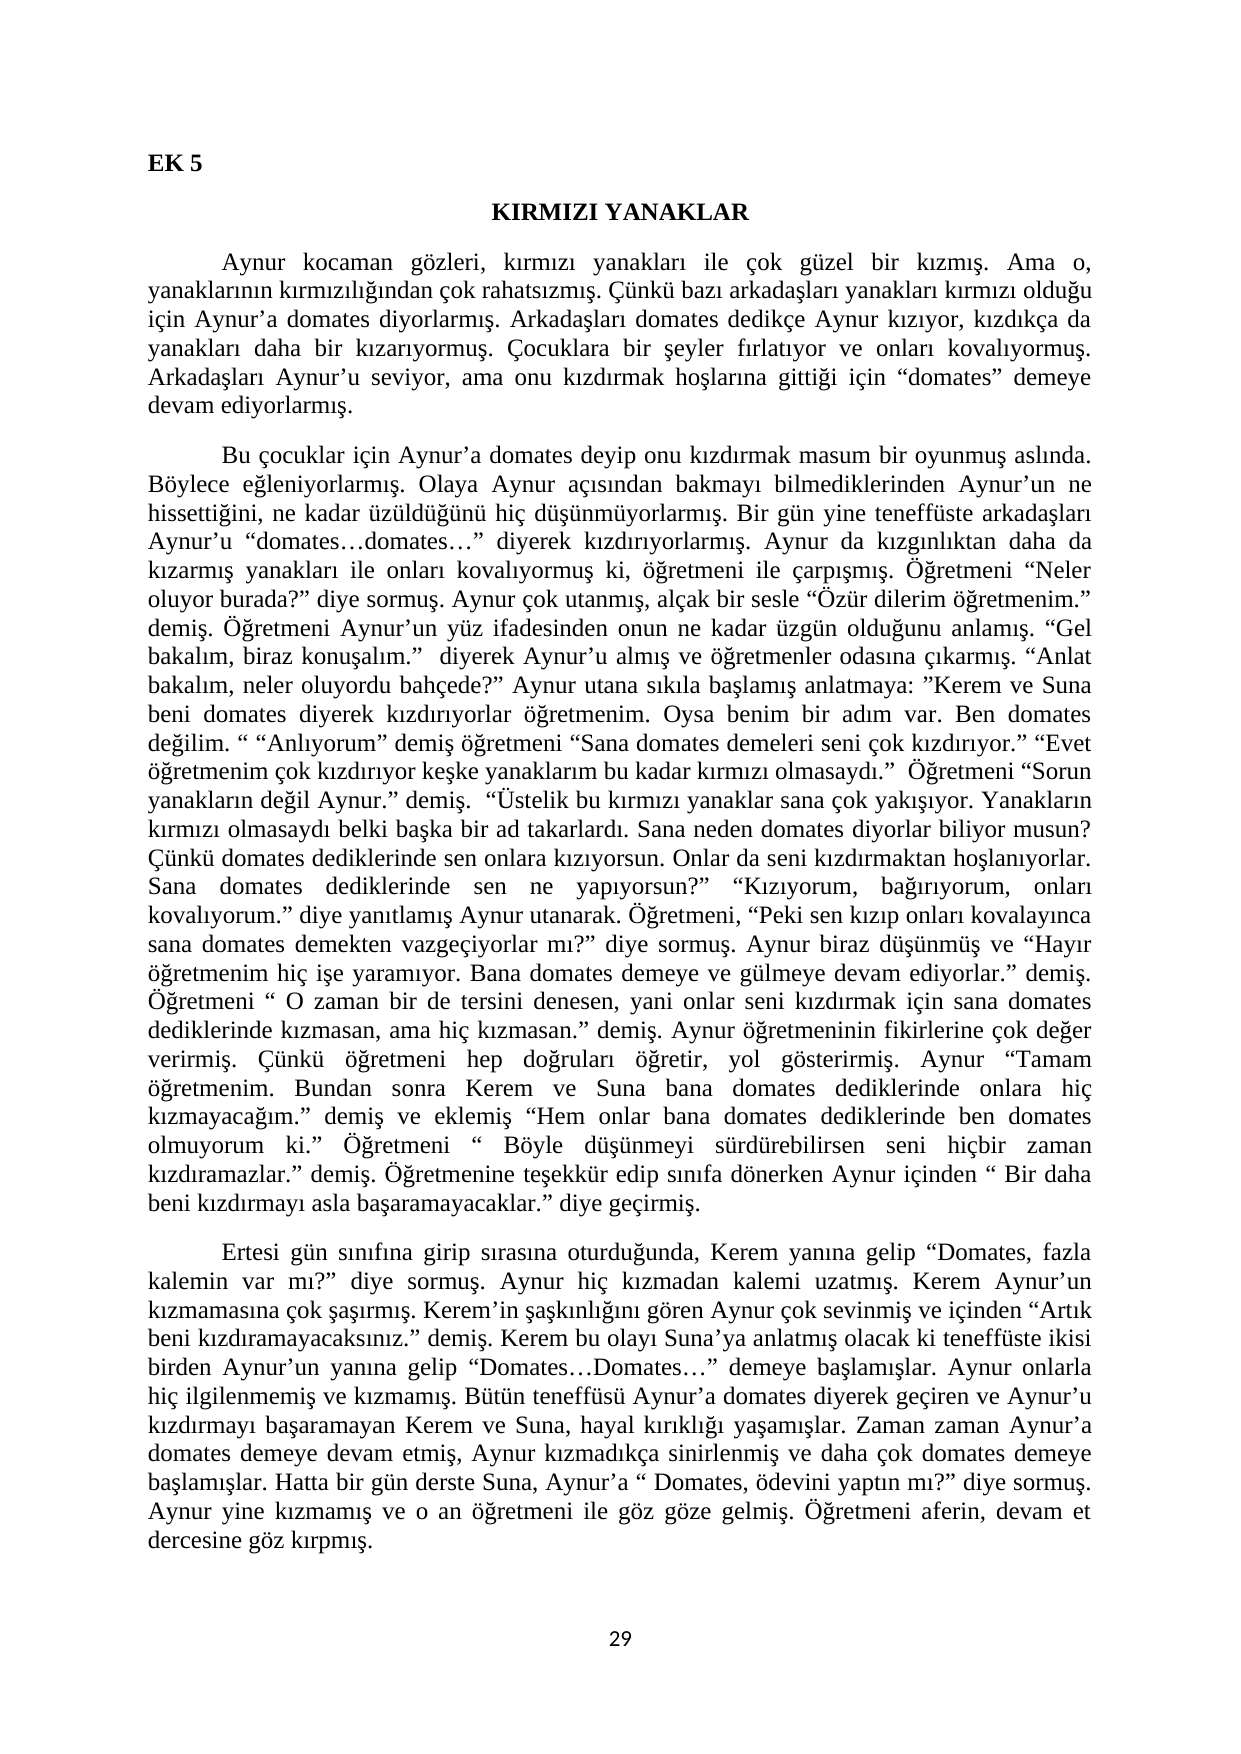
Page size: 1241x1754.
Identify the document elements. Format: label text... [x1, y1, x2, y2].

text Ertesi gün sınıfına girip sırasına oturduğunda, Kerem yanına gelip “Domates, fazla kalemin var mı?” diye sormuş. Aynur hiç kızmadan kalemi uzatmış. Kerem Aynur’un kızmamasına çok şaşırmış. Kerem’in şaşkınlığını gören Aynur çok sevinmiş ve içinden “Artık beni kızdıramayacaksınız.” demiş. Kerem bu olayı Suna’ya anlatmış olacak ki teneffüste ikisi birden Aynur’un yanına gelip “Domates…Domates…” demeye başlamışlar. Aynur onlarla hiç ilgilenmemiş ve kızmamış. Bütün teneffüsü Aynur’a domates diyerek geçiren ve Aynur’u kızdırmayı başaramayan Kerem ve Suna, hayal kırıklığı yaşamışlar. Zaman zaman Aynur’a domates demeye devam etmiş, Aynur kızmadıkça sinirlenmiş ve daha çok domates demeye başlamışlar. Hatta bir gün derste Suna, Aynur’a “ Domates, ödevini yaptın mı?” diye sormuş. Aynur yine kızmamış ve o an öğretmeni ile göz göze gelmiş. Öğretmeni aferin, devam et dercesine göz kırpmış. [148, 1237, 1093, 1553]
text Bu çocuklar için Aynur’a domates deyip onu kızdırmak masum bir oyunmuş aslında. Böylece eğleniyorlarmış. Olaya Aynur açısından bakmayı bilmediklerinden Aynur’un ne hissettiğini, ne kadar üzüldüğünü hiç düşünmüyorlarmış. Bir gün yine teneffüste arkadaşları Aynur’u “domates…domates…” diyerek kızdırıyorlarmış. Aynur da kızgınlıktan daha da kızarmış yanakları ile onları kovalıyormuş ki, öğretmeni ile çarpışmış. Öğretmeni “Neler oluyor burada?” diye sormuş. Aynur çok utanmış, alçak bir sesle “Özür dilerim öğretmenim.” demiş. Öğretmeni Aynur’un yüz ifadesinden onun ne kadar üzgün olduğunu anlamış. “Gel bakalım, biraz konuşalım.” diyerek Aynur’u almış ve öğretmenler odasına çıkarmış. “Anlat bakalım, neler oluyordu bahçede?” Aynur utana sıkıla başlamış anlatmaya: ”Kerem ve Suna beni domates diyerek kızdırıyorlar öğretmenim. Oysa benim bir adım var. Ben domates değilim. “ “Anlıyorum” demiş öğretmeni “Sana domates demeleri seni çok kızdırıyor.” “Evet öğretmenim çok kızdırıyor keşke yanaklarım bu kadar kırmızı olmasaydı.” Öğretmeni “Sorun yanakların değil Aynur.” demiş. “Üstelik bu kırmızı yanaklar sana çok yakışıyor. Yanakların kırmızı olmasaydı belki başka bir ad takarlardı. Sana neden domates diyorlar biliyor musun? Çünkü domates dediklerinde sen onlara kızıyorsun. Onlar da seni kızdırmaktan hoşlanıyorlar. Sana domates dediklerinde sen ne yapıyorsun?” “Kızıyorum, bağırıyorum, onları kovalıyorum.” diye yanıtlamış Aynur utanarak. Öğretmeni, “Peki sen kızıp onları kovalayınca sana domates demekten vazgeçiyorlar mı?” diye sormuş. Aynur biraz düşünmüş ve “Hayır öğretmenim hiç işe yaramıyor. Bana domates demeye ve gülmeye devam ediyorlar.” demiş. Öğretmeni “ O zaman bir de tersini denesen, yani onlar seni kızdırmak için sana domates dediklerinde kızmasan, ama hiç kızmasan.” demiş. Aynur öğretmeninin fikirlerine çok değer verirmiş. Çünkü öğretmeni hep doğruları öğretir, yol gösterirmiş. Aynur “Tamam öğretmenim. Bundan sonra Kerem ve Suna bana domates dediklerinde onlara hiç kızmayacağım.” demiş ve eklemiş “Hem onlar bana domates dediklerinde ben domates olmuyorum ki.” Öğretmeni “ Böyle düşünmeyi sürdürebilirsen seni hiçbir zaman kızdıramazlar.” demiş. Öğretmenine teşekkür edip sınıfa dönerken Aynur içinden “ Bir daha beni kızdırmayı asla başaramayacaklar.” diye geçirmiş. [148, 440, 1093, 1216]
text KIRMIZI YANAKLAR [148, 197, 1093, 226]
text Aynur kocaman gözleri, kırmızı yanakları ile çok güzel bir kızmış. Ama o, yanaklarının kırmızılığından çok rahatsızmış. Çünkü bazı arkadaşları yanakları kırmızı olduğu için Aynur’a domates diyorlarmış. Arkadaşları domates dedikçe Aynur kızıyor, kızdıkça da yanakları daha bir kızarıyormuş. Çocuklara bir şeyler fırlatıyor ve onları kovalıyormuş. Arkadaşları Aynur’u seviyor, ama onu kızdırmak hoşlarına gittiği için “domates” demeye devam ediyorlarmış. [148, 247, 1093, 419]
text EK 5 [148, 148, 1093, 176]
